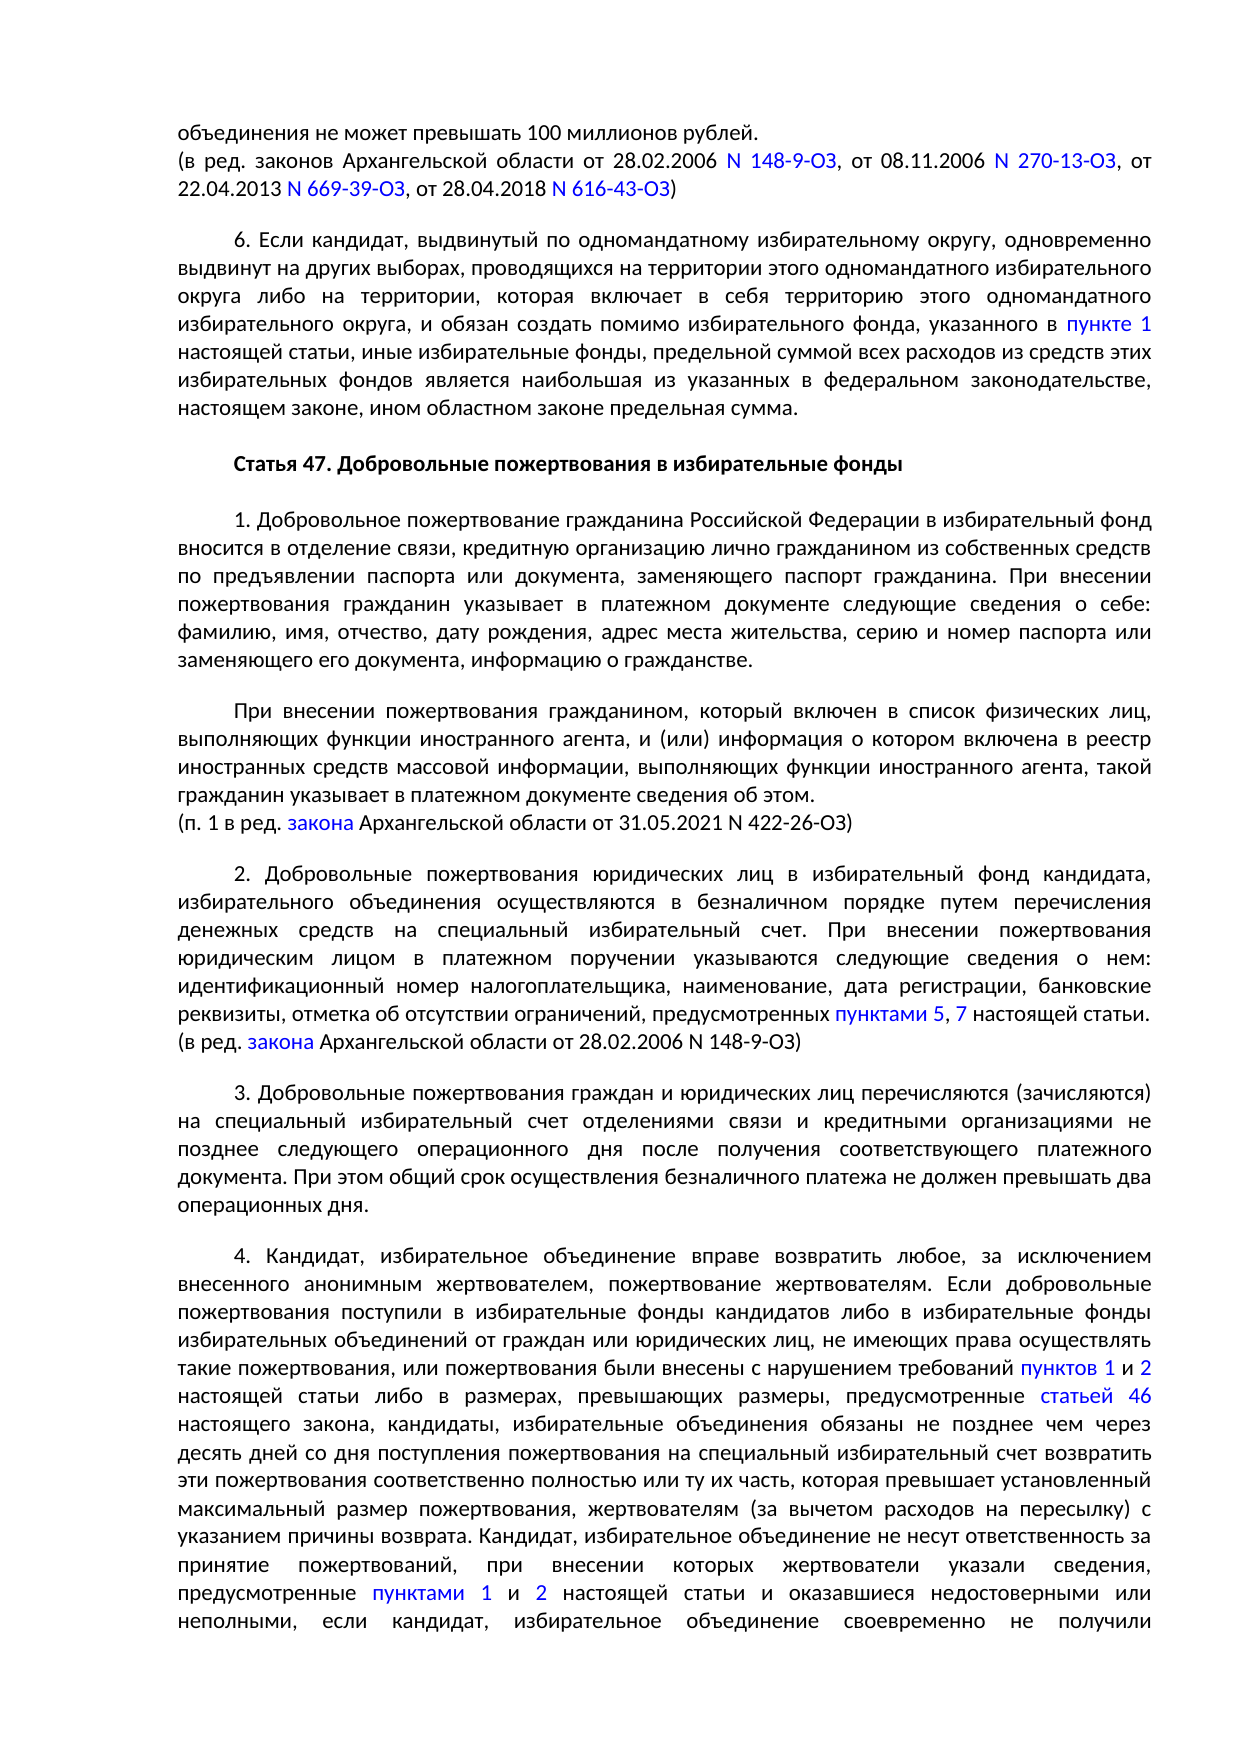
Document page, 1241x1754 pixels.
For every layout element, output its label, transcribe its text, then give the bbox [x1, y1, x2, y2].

text При внесении пожертвования гражданином, который включен в список физических лиц, выполняющих функции иностранного агента, и (или) информация о котором включена в реестр иностранных средств массовой информации, выполняющих функции иностранного агента, такой гражданин указывает в платежном документе сведения об этом. [177, 696, 1152, 808]
text 6. Если кандидат, выдвинутый по одномандатному избирательному округу, одновременно выдвинут на других выборах, проводящихся на территории этого одномандатного избирательного округа либо на территории, которая включает в себя территорию этого одномандатного избирательного округа, и обязан создать помимо избирательного фонда, указанного в пункте 1 настоящей статьи, иные избирательные фонды, предельной суммой всех расходов из средств этих избирательных фондов является наибольшая из указанных в федеральном законодательстве, настоящем законе, ином областном законе предельная сумма. [177, 225, 1152, 421]
text 1. Добровольное пожертвование гражданина Российской Федерации в избирательный фонд вносится в отделение связи, кредитную организацию лично гражданином из собственных средств по предъявлении паспорта или документа, заменяющего паспорт гражданина. При внесении пожертвования гражданин указывает в платежном документе следующие сведения о себе: фамилию, имя, отчество, дату рождения, адрес места жительства, серию и номер паспорта или заменяющего его документа, информацию о гражданстве. [177, 505, 1152, 673]
text 2. Добровольные пожертвования юридических лиц в избирательный фонд кандидата, избирательного объединения осуществляются в безналичном порядке путем перечисления денежных средств на специальный избирательный счет. При внесении пожертвования юридическим лицом в платежном поручении указываются следующие сведения о нем: идентификационный номер налогоплательщика, наименование, дата регистрации, банковские реквизиты, отметка об отсутствии ограничений, предусмотренных пунктами 5, 7 настоящей статьи. [177, 859, 1152, 1027]
text (в ред. закона Архангельской области от 28.02.2006 N 148-9-ОЗ) [177, 1027, 1152, 1056]
text 3. Добровольные пожертвования граждан и юридических лиц перечисляются (зачисляются) на специальный избирательный счет отделениями связи и кредитными организациями не позднее следующего операционного дня после получения соответствующего платежного документа. При этом общий срок осуществления безналичного платежа не должен превышать два операционных дня. [177, 1078, 1152, 1218]
text (п. 1 в ред. закона Архангельской области от 31.05.2021 N 422-26-ОЗ) [177, 808, 1152, 836]
text (в ред. законов Архангельской области от 28.02.2006 N 148-9-ОЗ, от 08.11.2006 N 270-13-ОЗ, от 22.04.2013 N 669-39-ОЗ, от 28.04.2018 N 616-43-ОЗ) [177, 146, 1152, 202]
title Статья 47. Добровольные пожертвования в избирательные фонды [177, 449, 1152, 477]
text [177, 1241, 1152, 1634]
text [177, 118, 1152, 146]
